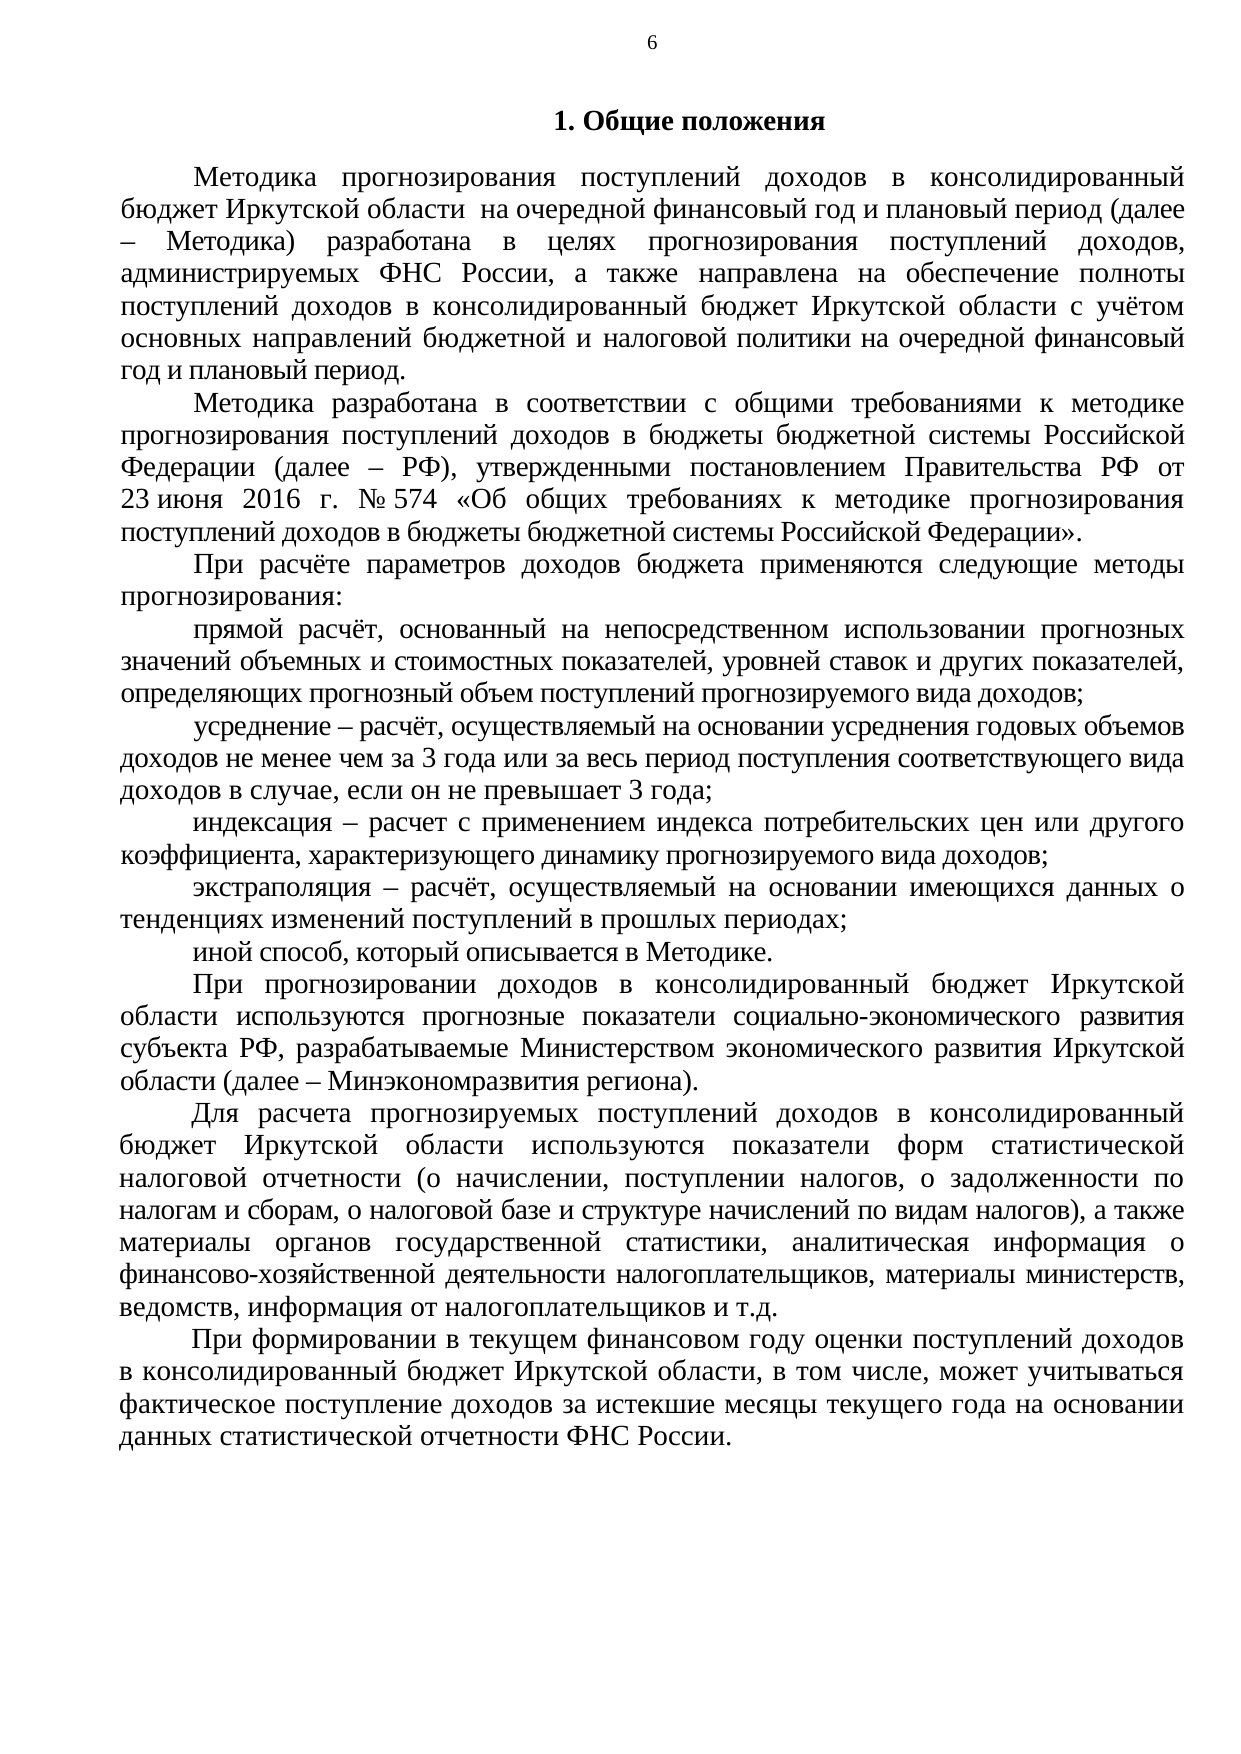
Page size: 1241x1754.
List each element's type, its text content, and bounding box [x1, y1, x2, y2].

text Для расчета прогнозируемых поступлений доходов в консолидированный бюджет Иркутской области используются показатели форм статистической налоговой отчетности (о начислении, поступлении налогов, о задолженности по налогам и сборам, о налоговой базе и структуре начислений по видам налогов), а также материалы органов государственной статистики, аналитическая информация о финансово-хозяйственной деятельности налогоплательщиков, материалы министерств, ведомств, информация от налогоплательщиков и т.д. [119, 1097, 1185, 1323]
text усреднение – расчёт, осуществляемый на основании усреднения годовых объемов доходов не менее чем за 3 года или за весь период поступления соответствующего вида доходов в случае, если он не превышает 3 года; [120, 709, 1185, 806]
text При прогнозировании доходов в консолидированный бюджет Иркутской области используются прогнозные показатели социально-экономического развития субъекта РФ, разрабатываемые Министерством экономического развития Иркутской области (далее – Минэкономразвития региона). [120, 967, 1185, 1097]
text прямой расчёт, основанный на непосредственном использовании прогнозных значений объемных и стоимостных показателей, уровней ставок и других показателей, определяющих прогнозный объем поступлений прогнозируемого вида доходов; [120, 612, 1185, 709]
text индексация – расчет с применением индекса потребительских цен или другого коэффициента, характеризующего динамику прогнозируемого вида доходов; [120, 806, 1185, 871]
text При расчёте параметров доходов бюджета применяются следующие методы прогнозирования: [120, 548, 1185, 612]
text Методика прогнозирования поступлений доходов в консолидированный бюджет Иркутской области на очередной финансовый год и плановый период (далее – Методика) разработана в целях прогнозирования поступлений доходов, администрируемых ФНС России, а также направлена на обеспечение полноты поступлений доходов в консолидированный бюджет Иркутской области с учётом основных направлений бюджетной и налоговой политики на очередной финансовый год и плановый период. [120, 160, 1185, 386]
text Методика разработана в соответствии с общими требованиями к методике прогнозирования поступлений доходов в бюджеты бюджетной системы Российской Федерации (далее – РФ), утвержденными постановлением Правительства РФ от 23 июня 2016 г. № 574 «Об общих требованиях к методике прогнозирования поступлений доходов в бюджеты бюджетной системы Российской Федерации». [120, 386, 1185, 548]
text При формировании в текущем финансовом году оценки поступлений доходов в консолидированный бюджет Иркутской области, в том числе, может учитываться фактическое поступление доходов за истекшие месяцы текущего года на основании данных статистической отчетности ФНС России. [119, 1323, 1185, 1452]
text иной способ, который описывается в Методике. [192, 935, 1185, 967]
subtitle 1. Общие положения [119, 103, 1185, 136]
text экстраполяция – расчёт, осуществляемый на основании имеющихся данных о тенденциях изменений поступлений в прошлых периодах; [120, 871, 1185, 935]
